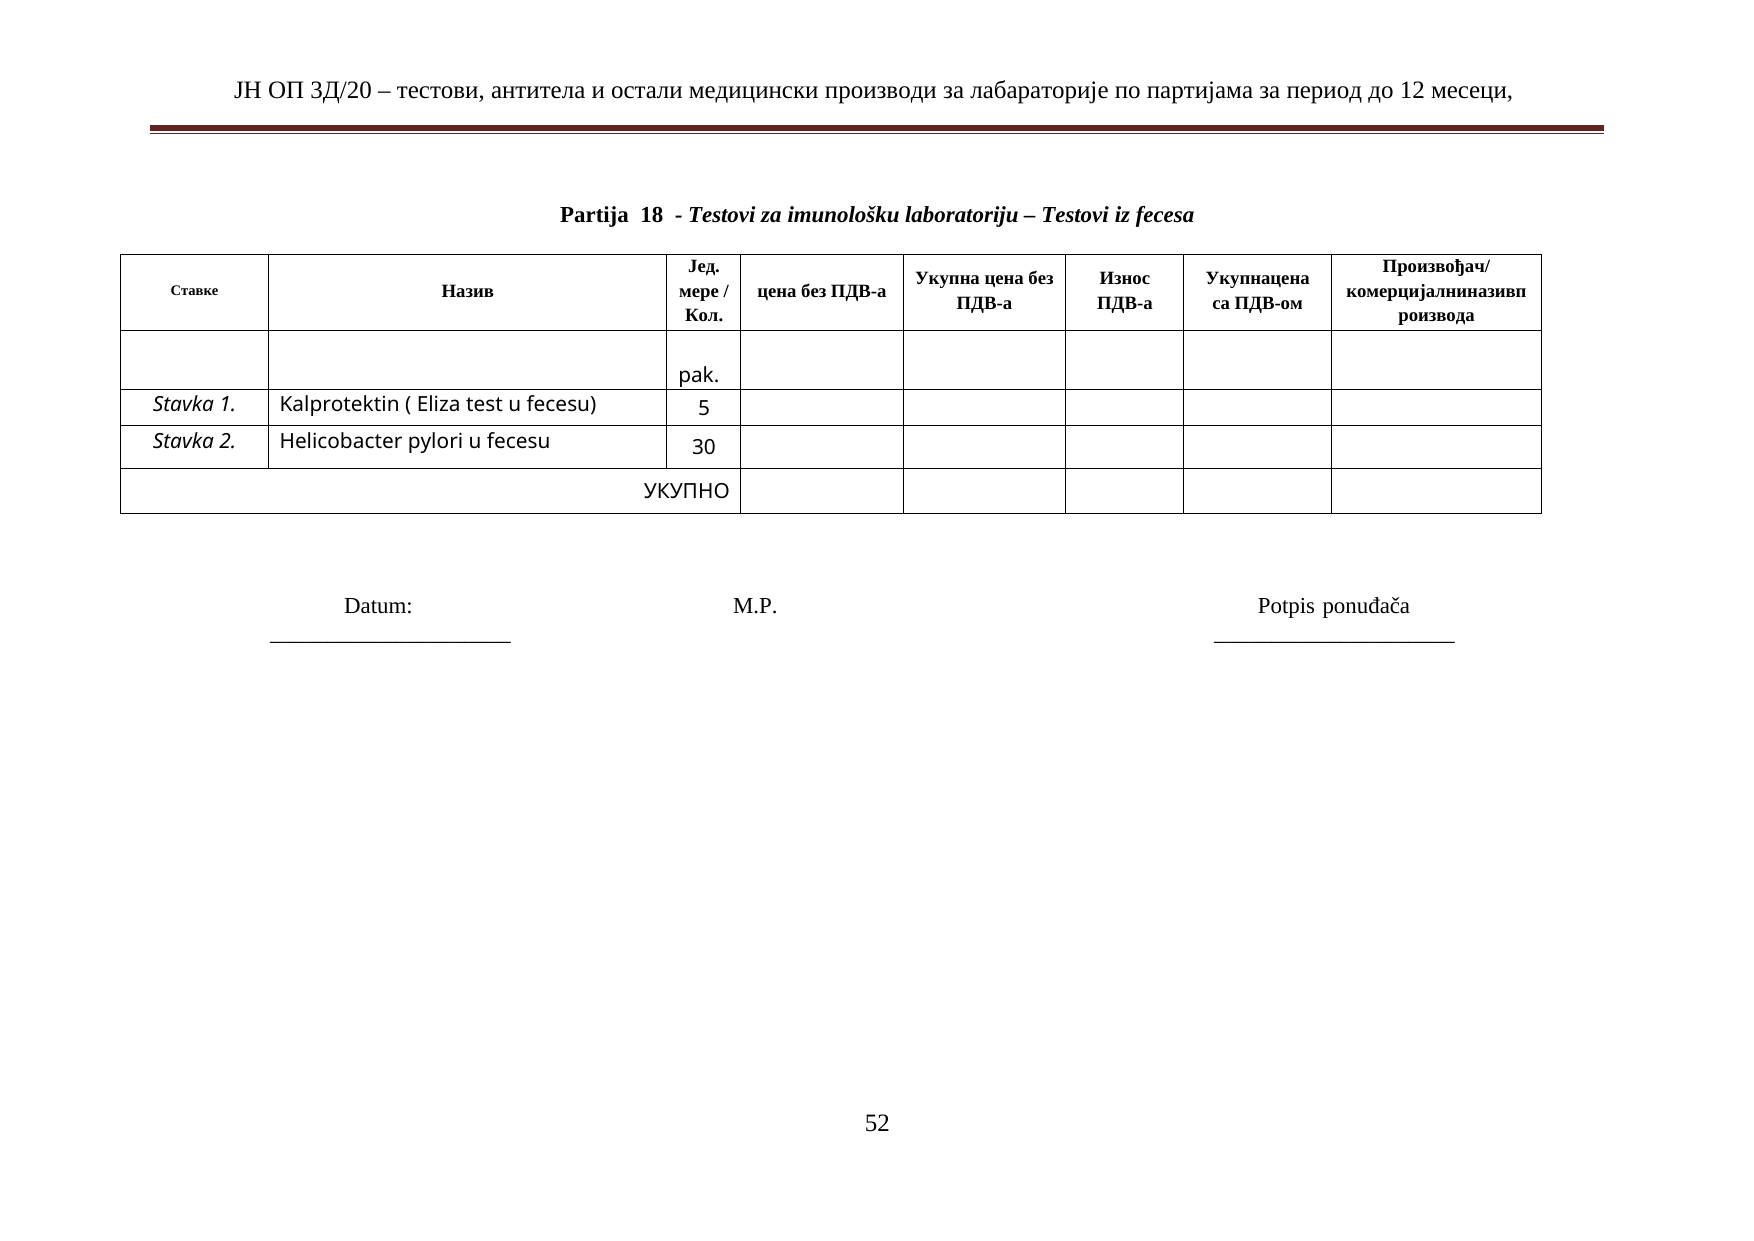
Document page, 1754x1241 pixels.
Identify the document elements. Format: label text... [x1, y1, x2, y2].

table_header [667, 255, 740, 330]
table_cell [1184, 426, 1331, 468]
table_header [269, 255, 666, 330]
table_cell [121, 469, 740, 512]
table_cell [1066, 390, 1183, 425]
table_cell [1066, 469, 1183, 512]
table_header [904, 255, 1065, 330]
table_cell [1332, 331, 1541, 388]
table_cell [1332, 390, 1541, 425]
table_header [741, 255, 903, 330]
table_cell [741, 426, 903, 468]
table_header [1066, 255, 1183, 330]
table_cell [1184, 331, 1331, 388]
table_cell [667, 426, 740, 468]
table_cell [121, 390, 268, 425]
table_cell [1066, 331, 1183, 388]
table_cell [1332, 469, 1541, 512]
text Datum: M.P. Potpis ponuđača [150, 593, 1604, 619]
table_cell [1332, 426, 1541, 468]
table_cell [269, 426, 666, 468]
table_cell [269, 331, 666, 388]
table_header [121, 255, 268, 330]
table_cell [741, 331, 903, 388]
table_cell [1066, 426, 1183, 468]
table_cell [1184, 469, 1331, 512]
text _____________________ _____________________ [150, 619, 1604, 645]
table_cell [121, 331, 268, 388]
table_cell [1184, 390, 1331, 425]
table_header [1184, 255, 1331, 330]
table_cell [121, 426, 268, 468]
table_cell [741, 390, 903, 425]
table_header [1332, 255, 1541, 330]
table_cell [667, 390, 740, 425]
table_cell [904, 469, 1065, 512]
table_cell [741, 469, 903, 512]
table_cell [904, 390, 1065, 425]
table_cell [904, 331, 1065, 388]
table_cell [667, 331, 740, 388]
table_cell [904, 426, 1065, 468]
text Partija 18 - Testovi za imunološku laboratoriju – Testovi iz fecesa [150, 201, 1604, 227]
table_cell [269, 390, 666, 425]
